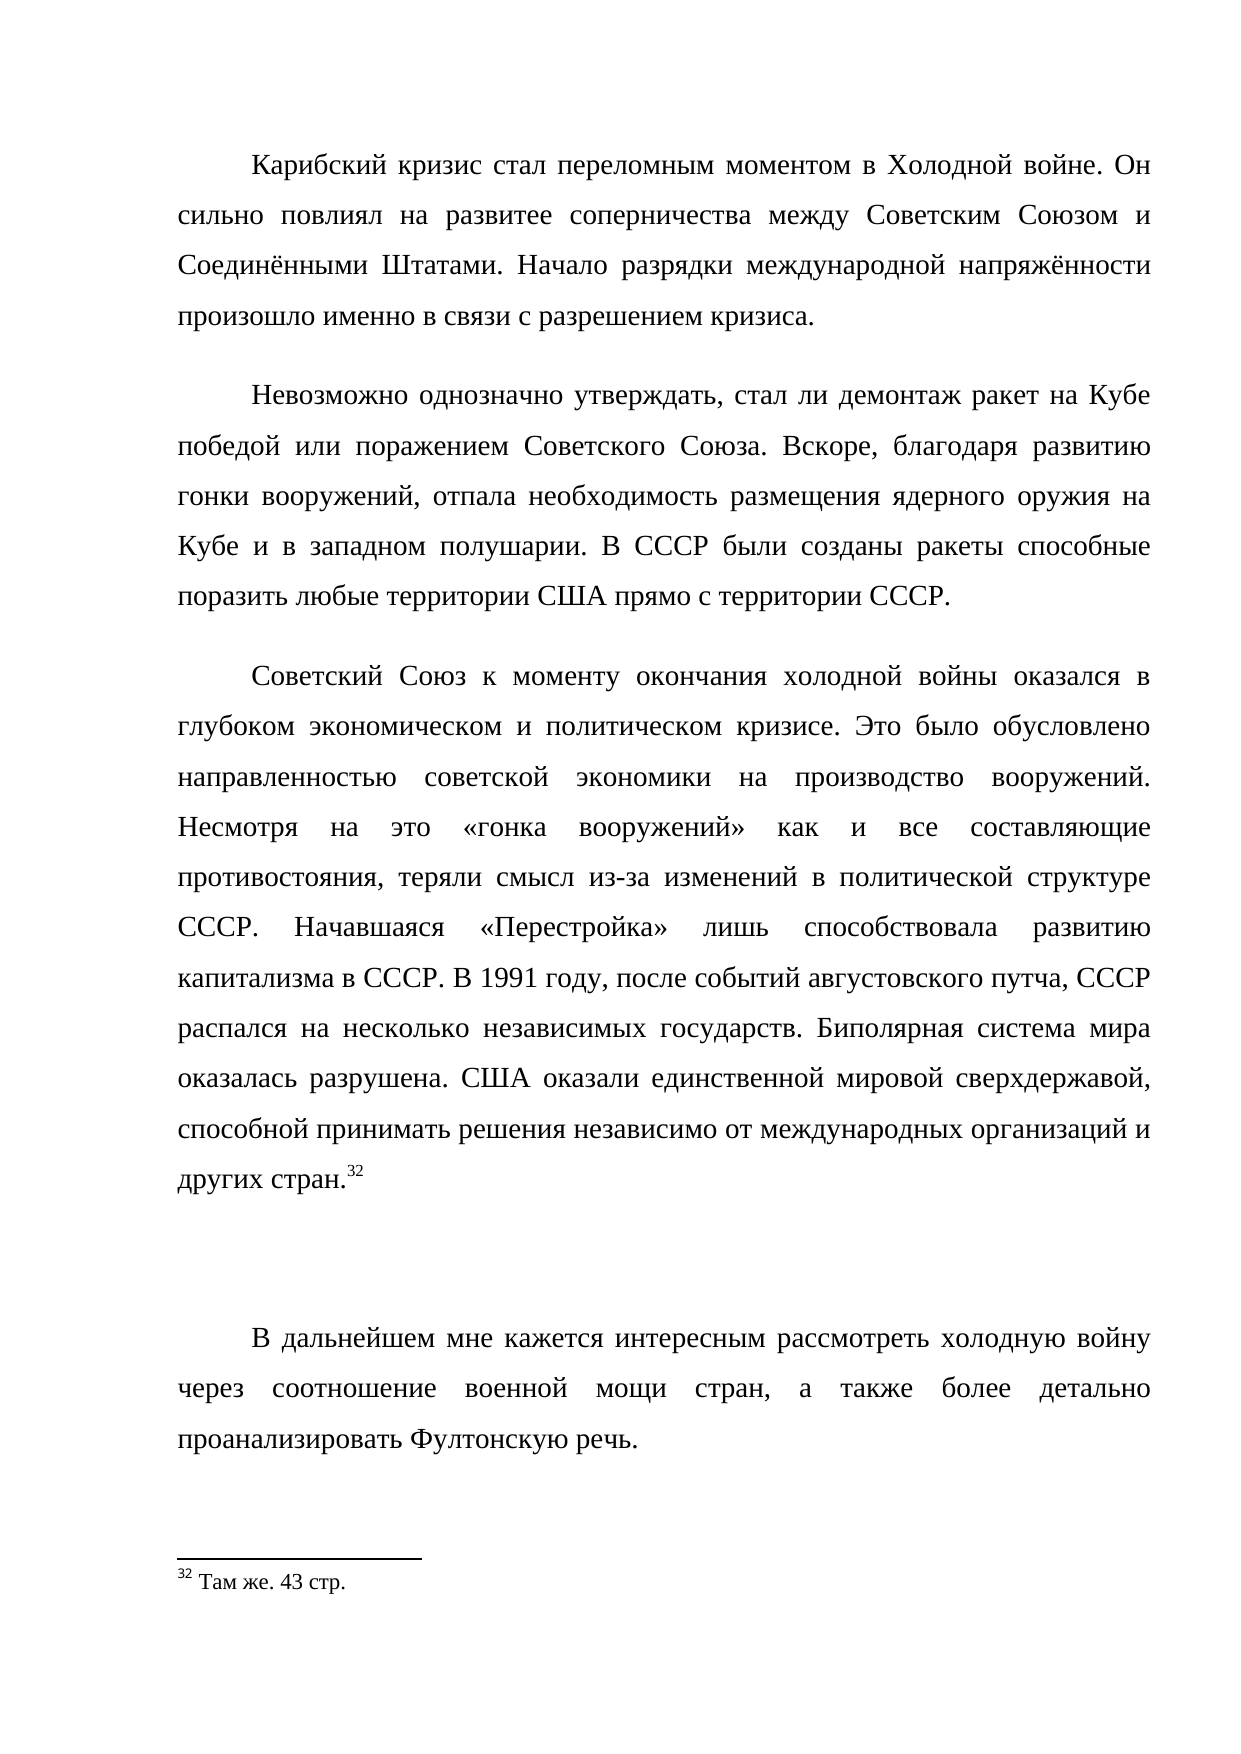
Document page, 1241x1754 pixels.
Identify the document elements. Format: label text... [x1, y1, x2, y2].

text Советский Союз к моменту окончания холодной войны оказался в глубоком экономическом и политическом кризисе. Это было обусловлено направленностью советской экономики на производство вооружений. Несмотря на это «гонка вооружений» как и все составляющие противостояния, теряли смысл из-за изменений в политической структуре СССР. Начавшаяся «Перестройка» лишь способствовала развитию капитализма в СССР. В 1991 году, после событий августовского путча, СССР распался на несколько независимых государств. Биполярная система мира оказалась разрушена. США оказали единственной мировой сверхдержавой, способной принимать решения независимо от международных организаций и других стран. [177, 658, 1152, 1195]
text Невозможно однозначно утверждать, стал ли демонтаж ракет на Кубе победой или поражением Советского Союза. Вскоре, благодаря развитию гонки вооружений, отпала необходимость размещения ядерного оружия на Кубе и в западном полушарии. В СССР были созданы ракеты способные поразить любые территории США прямо с территории СССР. [177, 377, 1152, 612]
text Карибский кризис стал переломным моментом в Холодной войне. Он сильно повлиял на развитее соперничества между Советским Союзом и Соединёнными Штатами. Начало разрядки международной напряжённости произошло именно в связи с разрешением кризиса. [177, 147, 1152, 331]
text В дальнейшем мне кажется интересным рассмотреть холодную войну через соотношение военной мощи стран, а также более детально проанализировать Фултонскую речь. [177, 1320, 1152, 1454]
